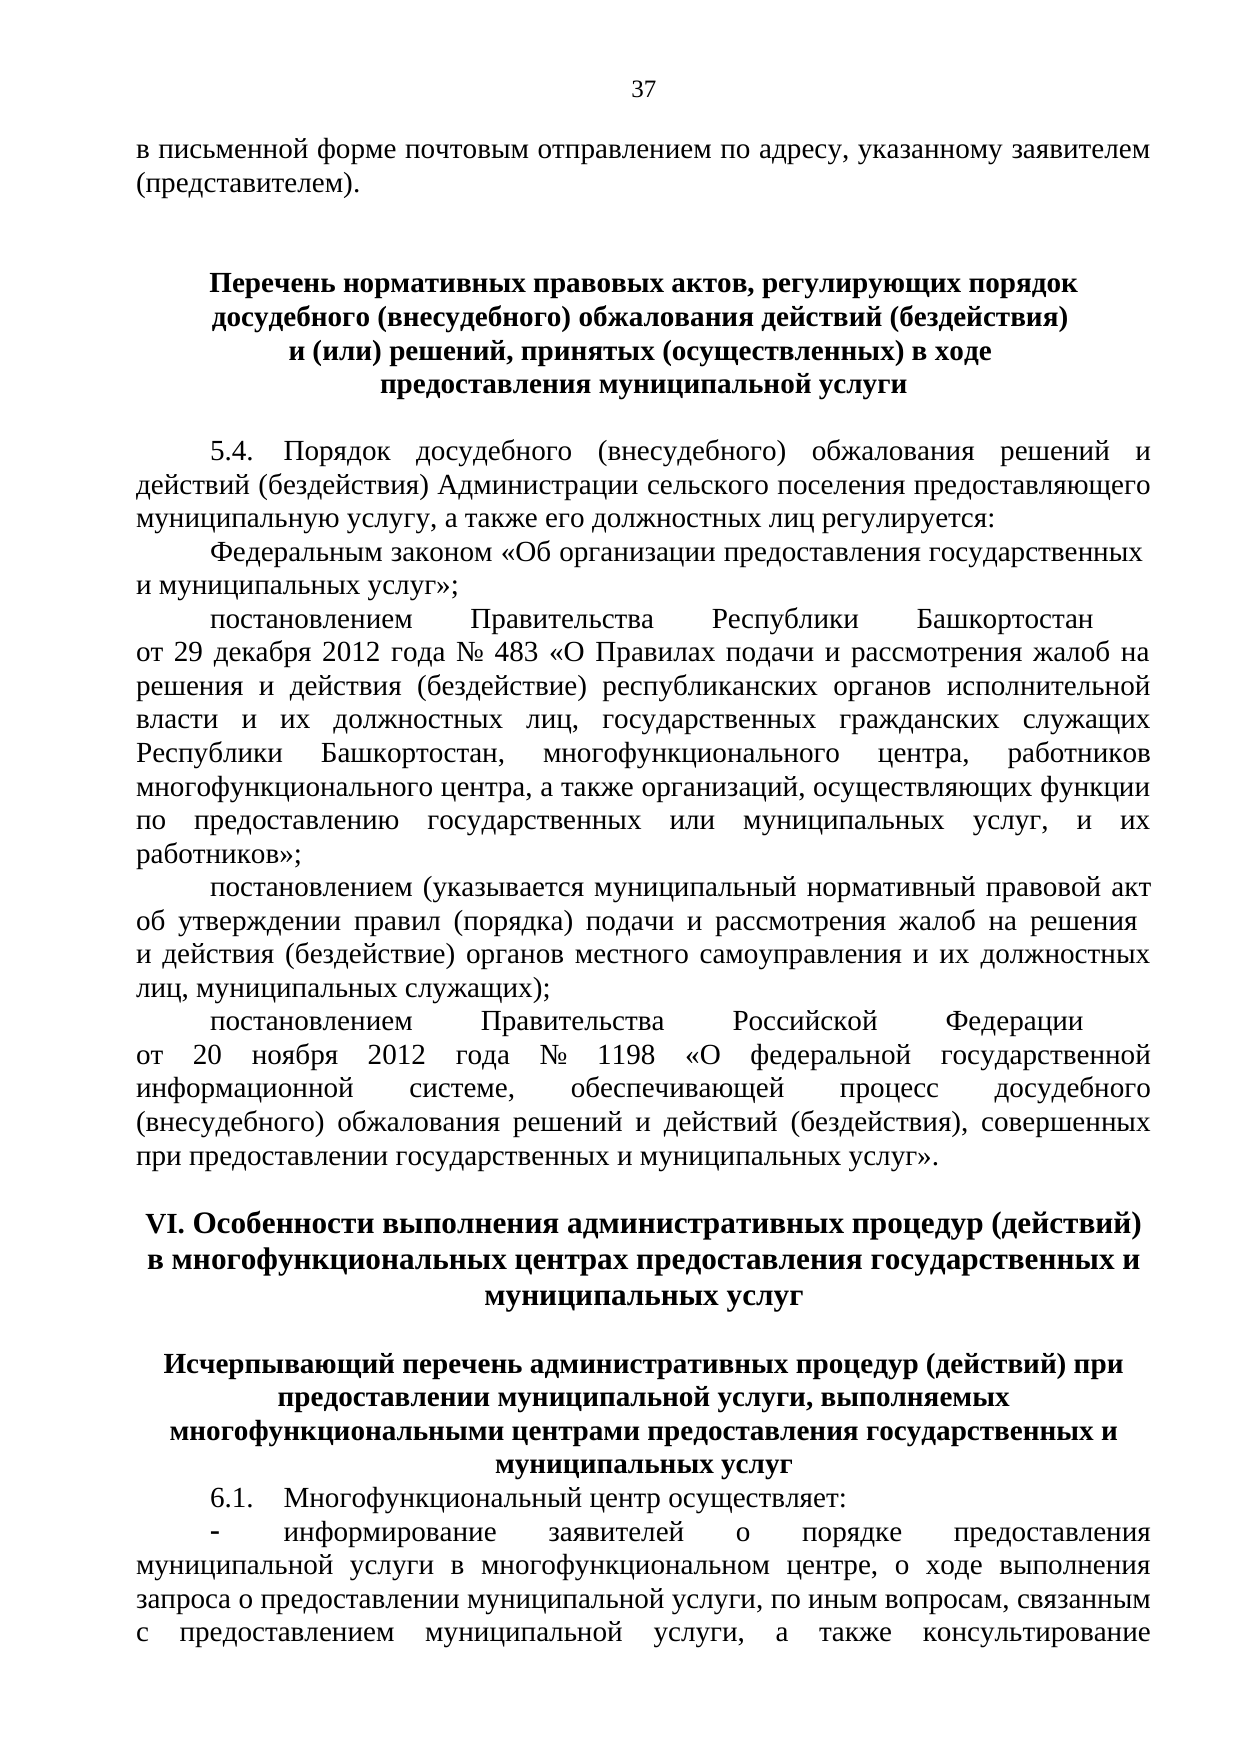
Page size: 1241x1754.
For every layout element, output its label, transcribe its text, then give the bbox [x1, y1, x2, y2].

text Исчерпывающий перечень административных процедур (действий) при предоставлении муниципальной услуги, выполняемых многофункциональными центрами предоставления государственных и муниципальных услуг [136, 1346, 1152, 1480]
text VI. Особенности выполнения административных процедур (действий) в многофункциональных центрах предоставления государственных и муниципальных услуг [136, 1205, 1152, 1312]
list Многофункциональный центр осуществляет: [136, 1480, 1152, 1514]
text постановлением Правительства Российской Федерации от 20 ноября 2012 года № 1198 «О федеральной государственной информационной системе, обеспечивающей процесс досудебного (внесудебного) обжалования решений и действий (бездействия), совершенных при предоставлении государственных и муниципальных услуг». [136, 1003, 1152, 1171]
text Перечень нормативных правовых актов, регулирующих порядок досудебного (внесудебного) обжалования действий (бездействия) и (или) решений, принятых (осуществленных) в ходе предоставления муниципальной услуги [136, 266, 1152, 400]
text Федеральным законом «Об организации предоставления государственных и муниципальных услуг»; [136, 534, 1152, 601]
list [136, 131, 1152, 198]
text постановлением (указывается муниципальный нормативный правовой акт об утверждении правил (порядка) подачи и рассмотрения жалоб на решения и действия (бездействие) органов местного самоуправления и их должностных лиц, муниципальных служащих); [136, 869, 1152, 1003]
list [136, 1514, 1152, 1648]
text постановлением Правительства Республики Башкортостан от 29 декабря 2012 года № 483 «О Правилах подачи и рассмотрения жалоб на решения и действия (бездействие) республиканских органов исполнительной власти и их должностных лиц, государственных гражданских служащих Республики Башкортостан, многофункционального центра, работников многофункционального центра, а также организаций, осуществляющих функции по предоставлению государственных или муниципальных услуг, и их работников»; [136, 601, 1152, 869]
list Порядок досудебного (внесудебного) обжалования решений и действий (бездействия) Администрации сельского поселения предоставляющего муниципальную услугу, а также его должностных лиц регулируется: [136, 433, 1152, 534]
